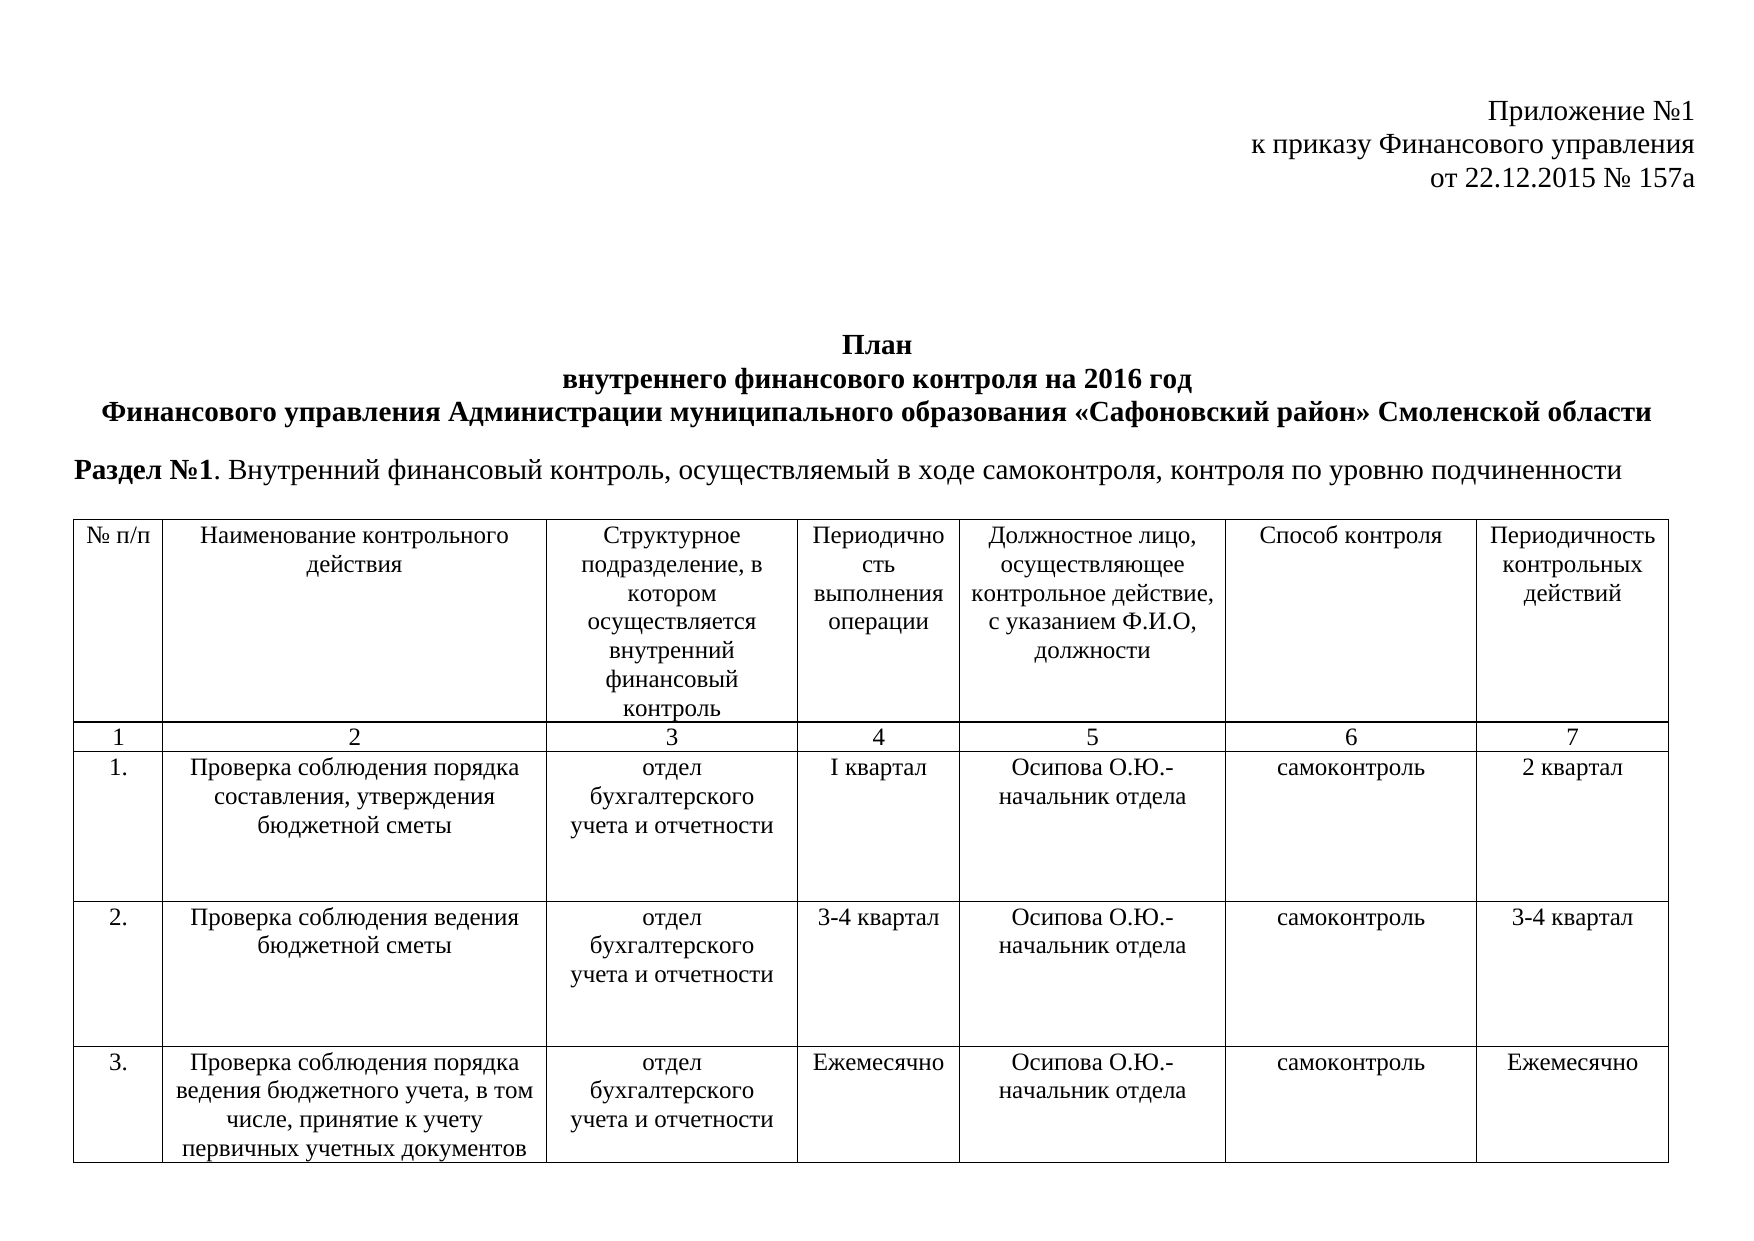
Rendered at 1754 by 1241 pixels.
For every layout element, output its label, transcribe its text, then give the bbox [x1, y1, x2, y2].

table_cell 7 [1477, 723, 1668, 751]
table_cell Ежемесячно [1477, 1047, 1668, 1162]
table_header Периодичность выполнения операции [798, 520, 959, 721]
table_header Должностное лицо, осуществляющее контрольное действие, с указанием Ф.И.О, должности [960, 520, 1225, 721]
text Приложение №1 [59, 93, 1695, 126]
table_cell самоконтроль [1226, 752, 1476, 901]
table_cell 2 [163, 723, 546, 751]
table_header Структурное подразделение, в котором осуществляется внутренний финансовый контроль [547, 520, 797, 721]
table_header Наименование контрольного действия [163, 520, 546, 721]
table_cell отдел бухгалтерского учета и отчетности [547, 752, 797, 901]
table_cell Осипова О.Ю.- начальник отдела [960, 902, 1225, 1046]
table_cell 3-4 квартал [1477, 902, 1668, 1046]
table_header № п/п [74, 520, 162, 721]
table_cell самоконтроль [1226, 1047, 1476, 1162]
table_cell 5 [960, 723, 1225, 751]
table_cell самоконтроль [1226, 902, 1476, 1046]
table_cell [163, 1047, 546, 1162]
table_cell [960, 1047, 1225, 1162]
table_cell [547, 1047, 797, 1162]
table_cell 3. [74, 1047, 162, 1162]
table_cell Ежемесячно [798, 1047, 959, 1162]
text План [59, 327, 1695, 361]
text от 22.12.2015 № 157а [59, 160, 1695, 193]
table_cell 4 [798, 723, 959, 751]
table_cell I квартал [798, 752, 959, 901]
table_header Способ контроля [1226, 520, 1476, 721]
table_cell 2. [74, 902, 162, 1046]
table_cell 3-4 квартал [798, 902, 959, 1046]
text Финансового управления Администрации муниципального образования «Сафоновский район» Смоленской области [59, 394, 1695, 428]
table_cell Проверка соблюдения порядка составления, утверждения бюджетной сметы [163, 752, 546, 901]
text внутреннего финансового контроля на 2016 год [59, 361, 1695, 394]
text Раздел №1. Внутренний финансовый контроль, осуществляемый в ходе самоконтроля, контроля по уровню подчиненности [59, 452, 1695, 486]
table_header Периодичность контрольных действий [1477, 520, 1668, 721]
table_cell 3 [547, 723, 797, 751]
table_cell Проверка соблюдения ведения бюджетной сметы [163, 902, 546, 1046]
table_cell отдел бухгалтерского учета и отчетности [547, 902, 797, 1046]
table_cell 1. [74, 752, 162, 901]
table_cell 1 [74, 723, 162, 751]
table_cell Осипова О.Ю.- начальник отдела [960, 752, 1225, 901]
table_cell 2 квартал [1477, 752, 1668, 901]
table_cell 6 [1226, 723, 1476, 751]
text к приказу Финансового управления [59, 126, 1695, 160]
